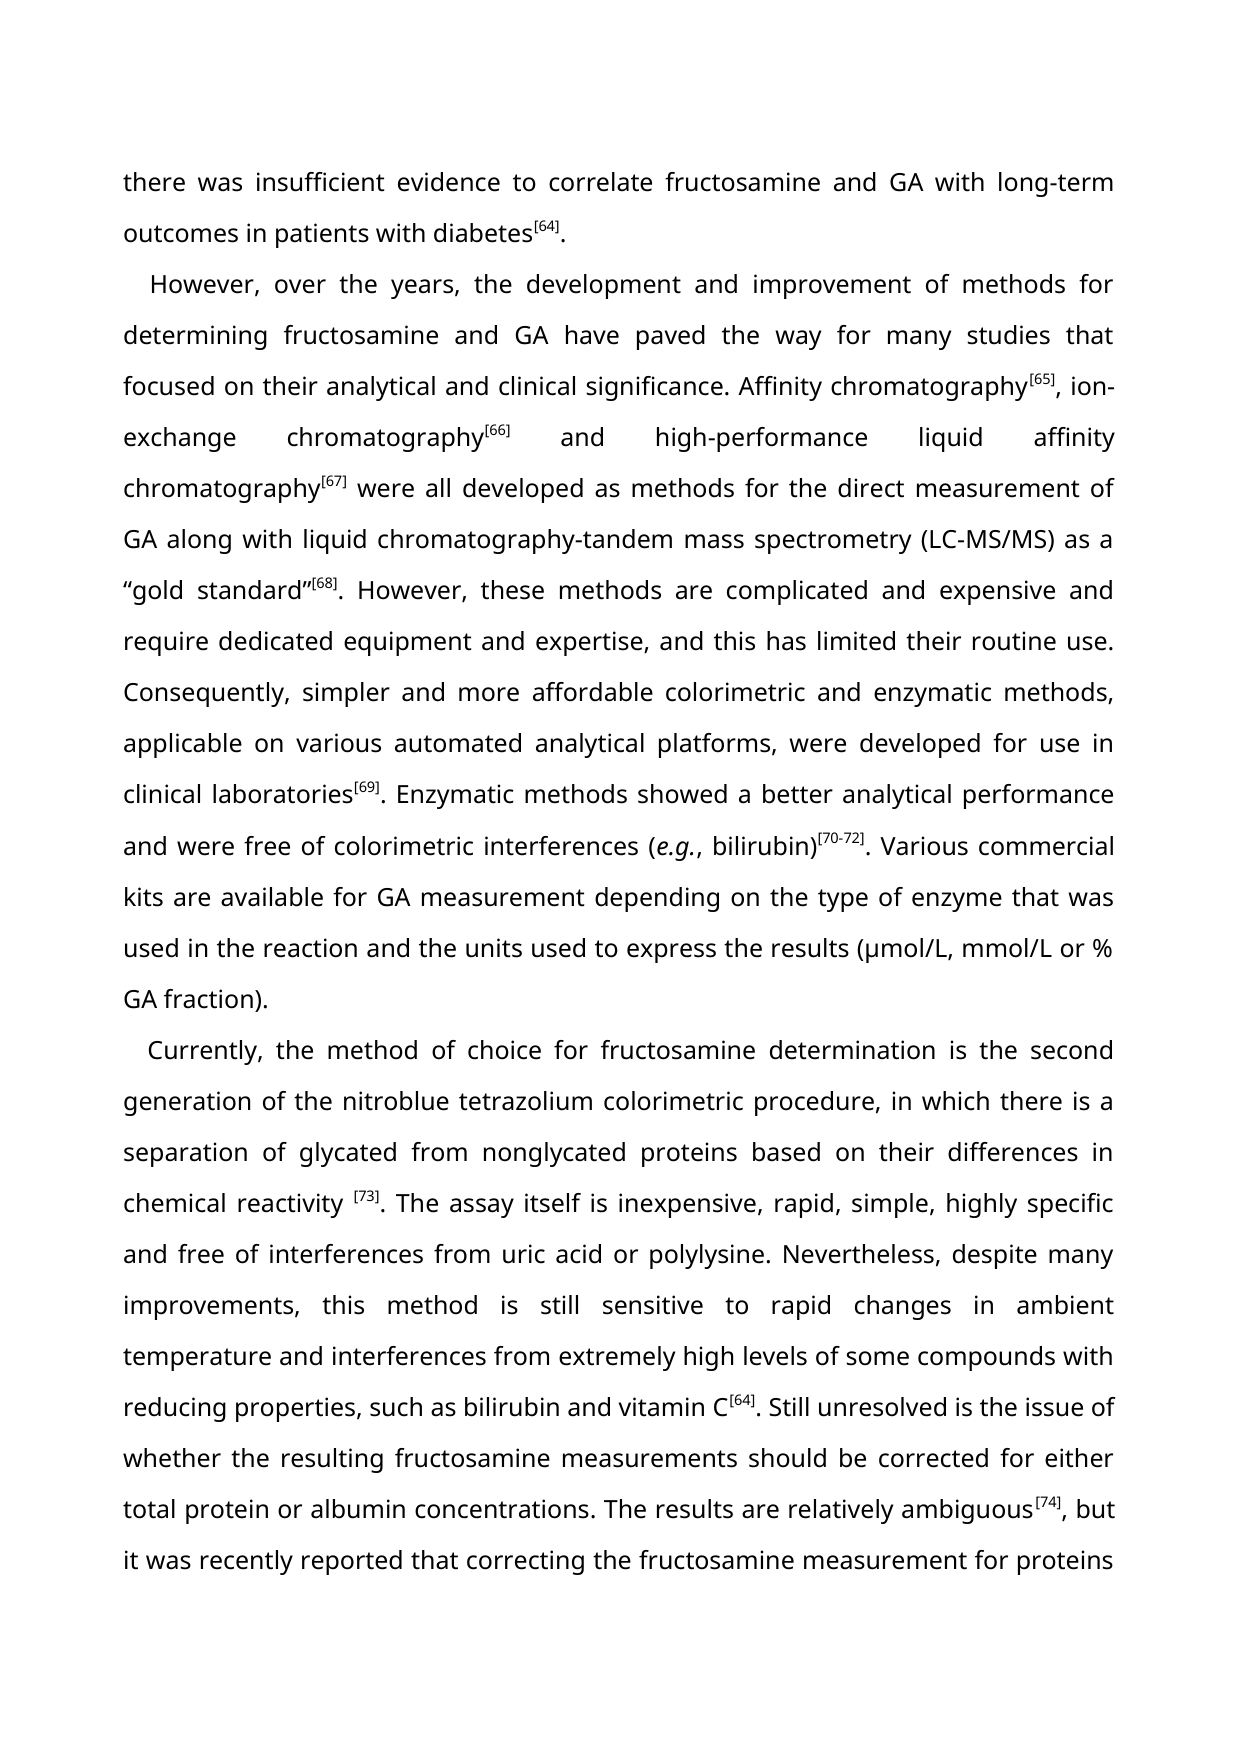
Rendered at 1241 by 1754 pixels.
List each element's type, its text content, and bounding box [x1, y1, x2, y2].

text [123, 164, 1115, 250]
text However, over the years, the development and improvement of methods for determining fructosamine and GA have paved the way for many studies that focused on their analytical and clinical significance. Affinity chromatography[65], ion-exchange chromatography[66] and high-performance liquid affinity chromatography[67] were all developed as methods for the direct measurement of GA along with liquid chromatography-tandem mass spectrometry (LC-MS/MS) as a “gold standard”[68]. However, these methods are complicated and expensive and require dedicated equipment and expertise, and this has limited their routine use. Consequently, simpler and more affordable colorimetric and enzymatic methods, applicable on various automated analytical platforms, were developed for use in clinical laboratories[69]. Enzymatic methods showed a better analytical performance and were free of colorimetric interferences (e.g., bilirubin)[70-72]. Various commercial kits are available for GA measurement depending on the type of enzyme that was used in the reaction and the units used to express the results (µmol/L, mmol/L or % GA fraction). [123, 267, 1115, 1015]
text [123, 1032, 1115, 1577]
